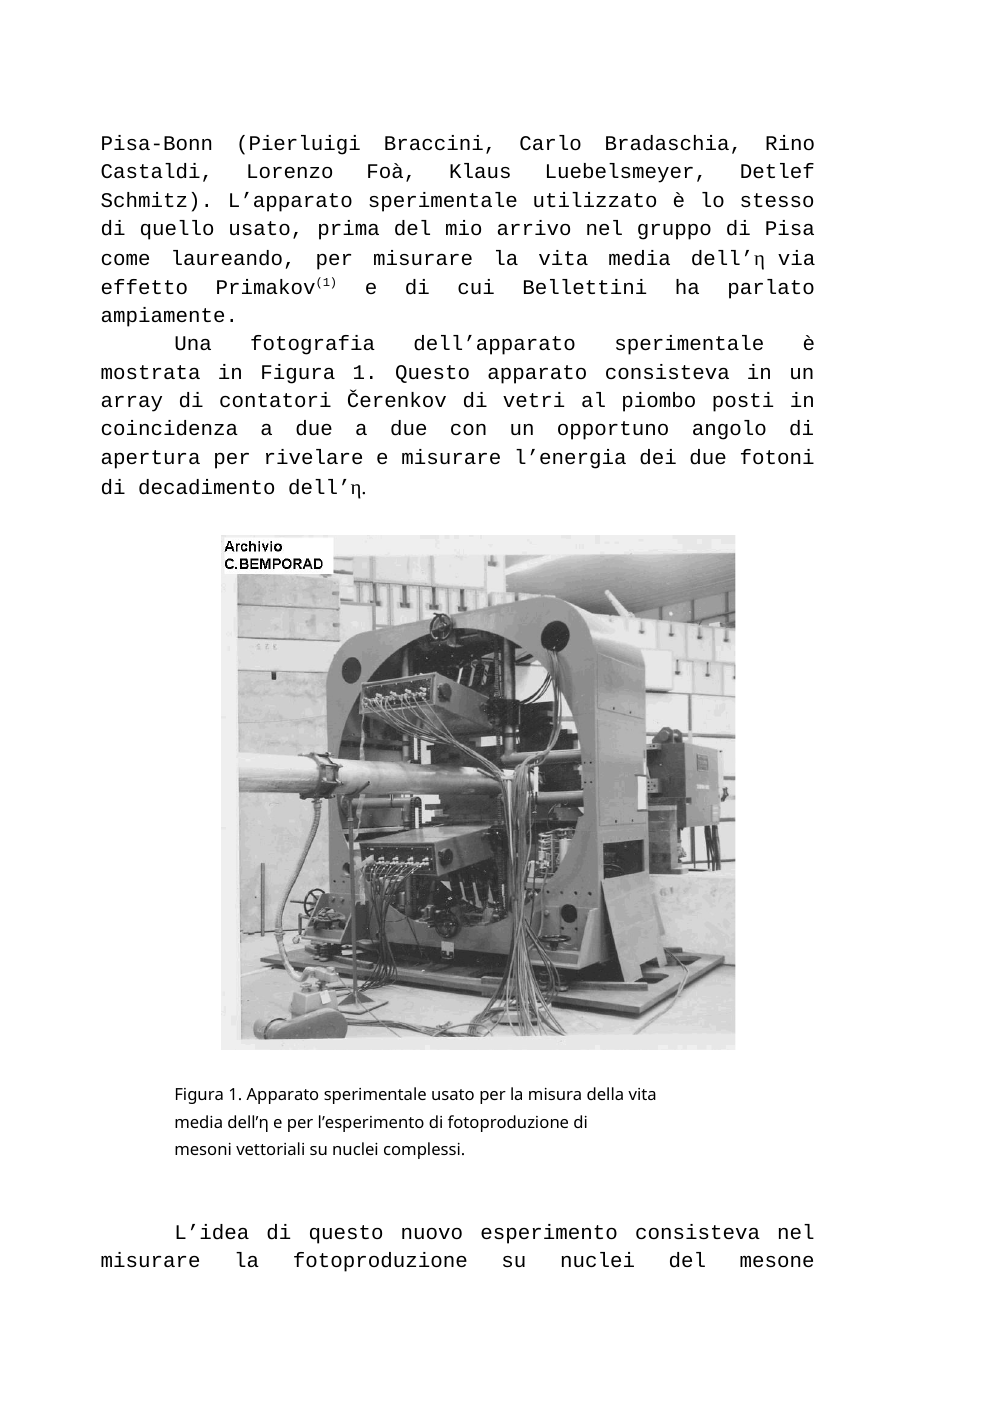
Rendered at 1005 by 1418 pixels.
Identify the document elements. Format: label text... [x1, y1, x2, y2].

text media dell’η e per l’esperimento di fotoproduzione di [100, 1110, 815, 1133]
text Una fotografia dell’apparato sperimentale è mostrata in Figura 1. Questo apparato consisteva in un array di contatori Čerenkov di vetri al piombo posti in coincidenza a due a due con un opportuno angolo di apertura per rivelare e misurare l’energia dei due fotoni di decadimento dell’η. [100, 333, 815, 501]
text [100, 1222, 815, 1274]
picture [221, 535, 736, 1050]
text mesoni vettoriali su nuclei complessi. [100, 1137, 815, 1160]
text Figura 1. Apparato sperimentale usato per la misura della vita [100, 1083, 815, 1106]
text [100, 133, 815, 329]
